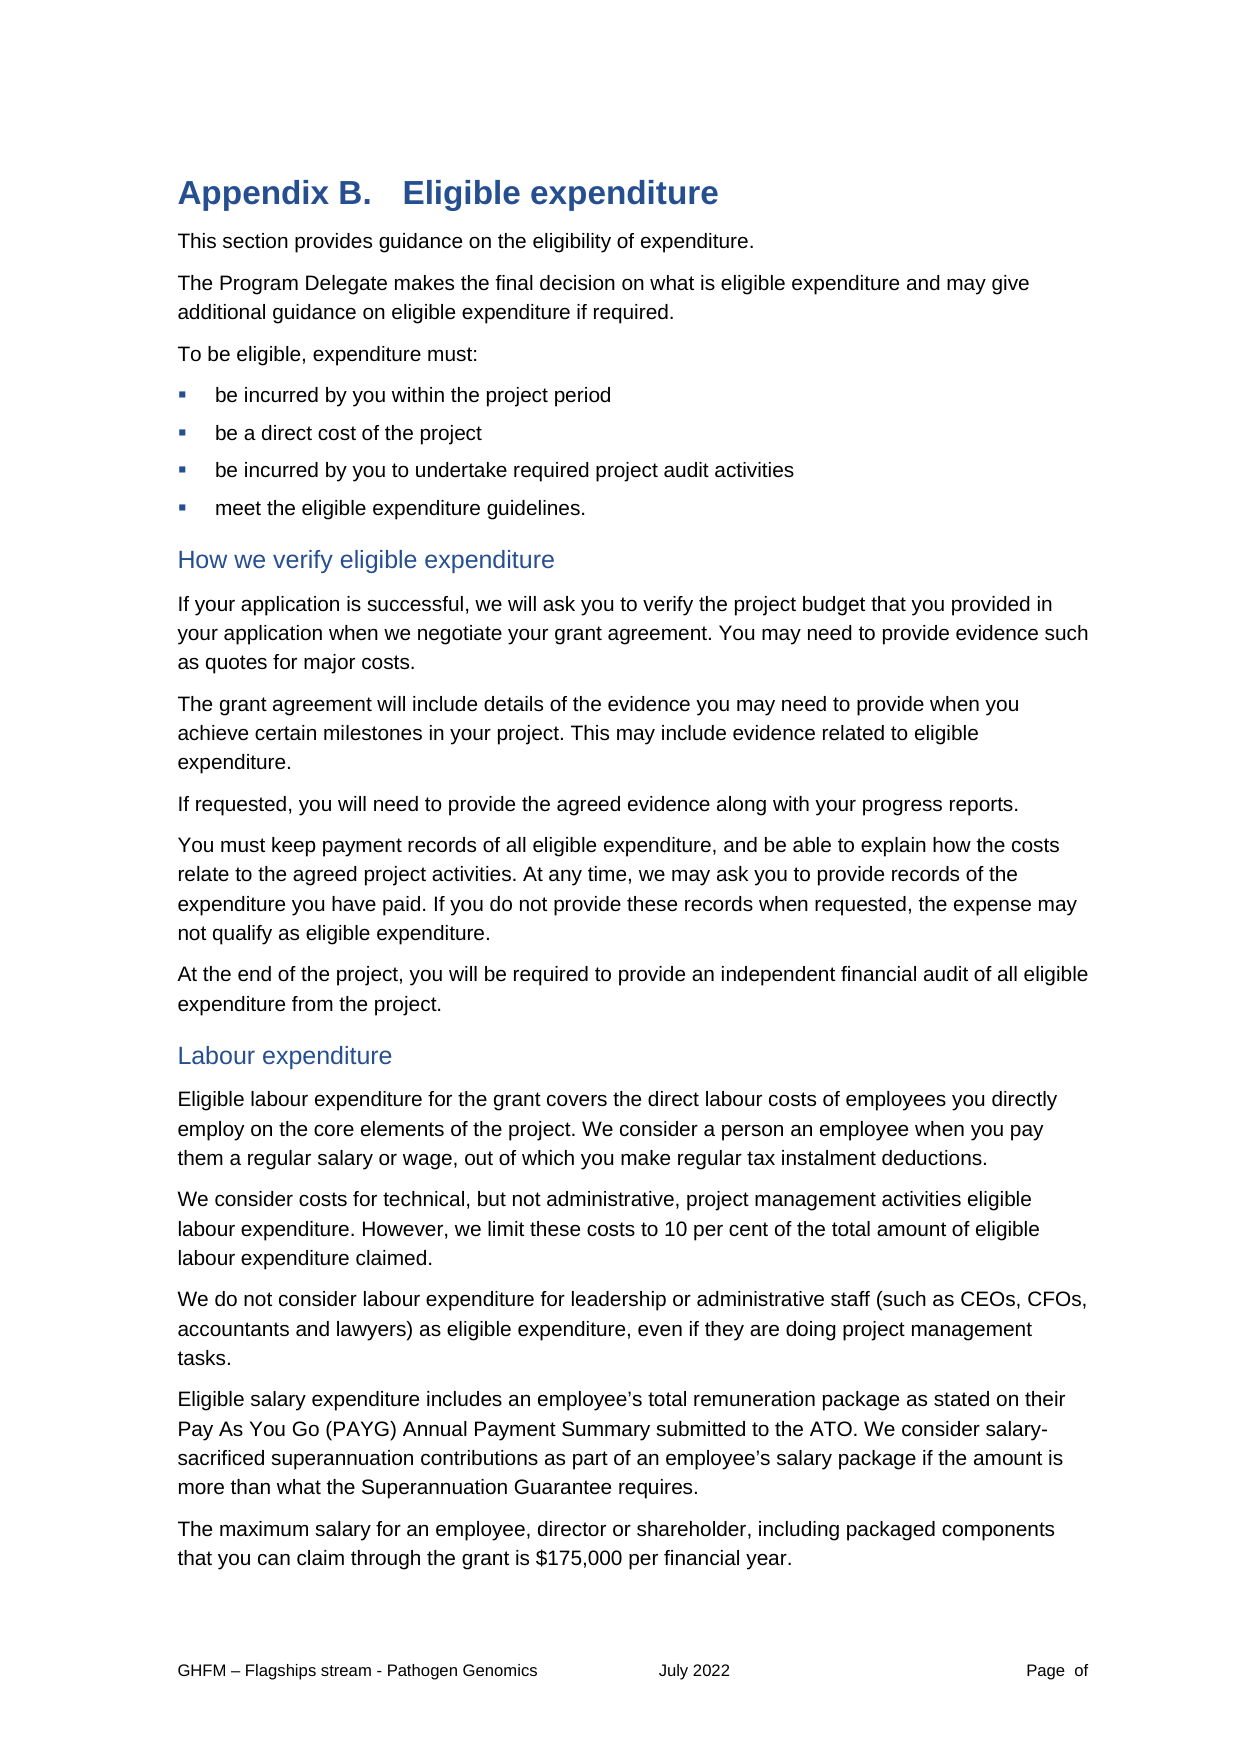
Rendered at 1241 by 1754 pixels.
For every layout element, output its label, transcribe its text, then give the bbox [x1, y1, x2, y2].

text You must keep payment records of all eligible expenditure, and be able to explain how the costs relate to the agreed project activities. At any time, we may ask you to provide records of the expenditure you have paid. If you do not provide these records when requested, the expense may not qualify as eligible expenditure. [177, 828, 1092, 944]
text To be eligible, expenditure must: [177, 336, 1092, 365]
subtitle Eligible expenditure [177, 173, 1092, 211]
list be a direct cost of the project [177, 415, 1092, 444]
list be incurred by you to undertake required project audit activities [177, 453, 1092, 482]
text Eligible labour expenditure for the grant covers the direct labour costs of employees you directly employ on the core elements of the project. We consider a person an employee when you pay them a regular salary or wage, out of which you make regular tax instalment deductions. [177, 1082, 1092, 1169]
text We consider costs for technical, but not administrative, project management activities eligible labour expenditure. However, we limit these costs to 10 per cent of the total amount of eligible labour expenditure claimed. [177, 1182, 1092, 1269]
subtitle Labour expenditure [177, 1040, 1092, 1069]
text If requested, you will need to provide the agreed evidence along with your progress reports. [177, 786, 1092, 815]
text If your application is successful, we will ask you to verify the project budget that you provided in your application when we negotiate your grant agreement. You may need to provide evidence such as quotes for major costs. [177, 586, 1092, 674]
text Eligible salary expenditure includes an employee’s total remuneration package as stated on their Pay As You Go (PAYG) Annual Payment Summary submitted to the ATO. We consider salary-sacrificed superannuation contributions as part of an employee’s salary package if the amount is more than what the Superannuation Guarantee requires. [177, 1382, 1092, 1499]
subtitle How we verify eligible expenditure [177, 544, 1092, 574]
text At the end of the project, you will be required to provide an independent financial audit of all eligible expenditure from the project. [177, 957, 1092, 1015]
text We do not consider labour expenditure for leadership or administrative staff (such as CEOs, CFOs, accountants and lawyers) as eligible expenditure, even if they are doing project management tasks. [177, 1282, 1092, 1369]
text The grant agreement will include details of the evidence you may need to provide when you achieve certain milestones in your project. This may include evidence related to eligible expenditure. [177, 686, 1092, 774]
list meet the eligible expenditure guidelines. [177, 490, 1092, 519]
text The maximum salary for an employee, director or shareholder, including packaged components that you can claim through the grant is $175,000 per financial year. [177, 1511, 1092, 1569]
text This section provides guidance on the eligibility of expenditure. [177, 224, 1092, 253]
list be incurred by you within the project period [177, 378, 1092, 407]
text The Program Delegate makes the final decision on what is eligible expenditure and may give additional guidance on eligible expenditure if required. [177, 265, 1092, 324]
